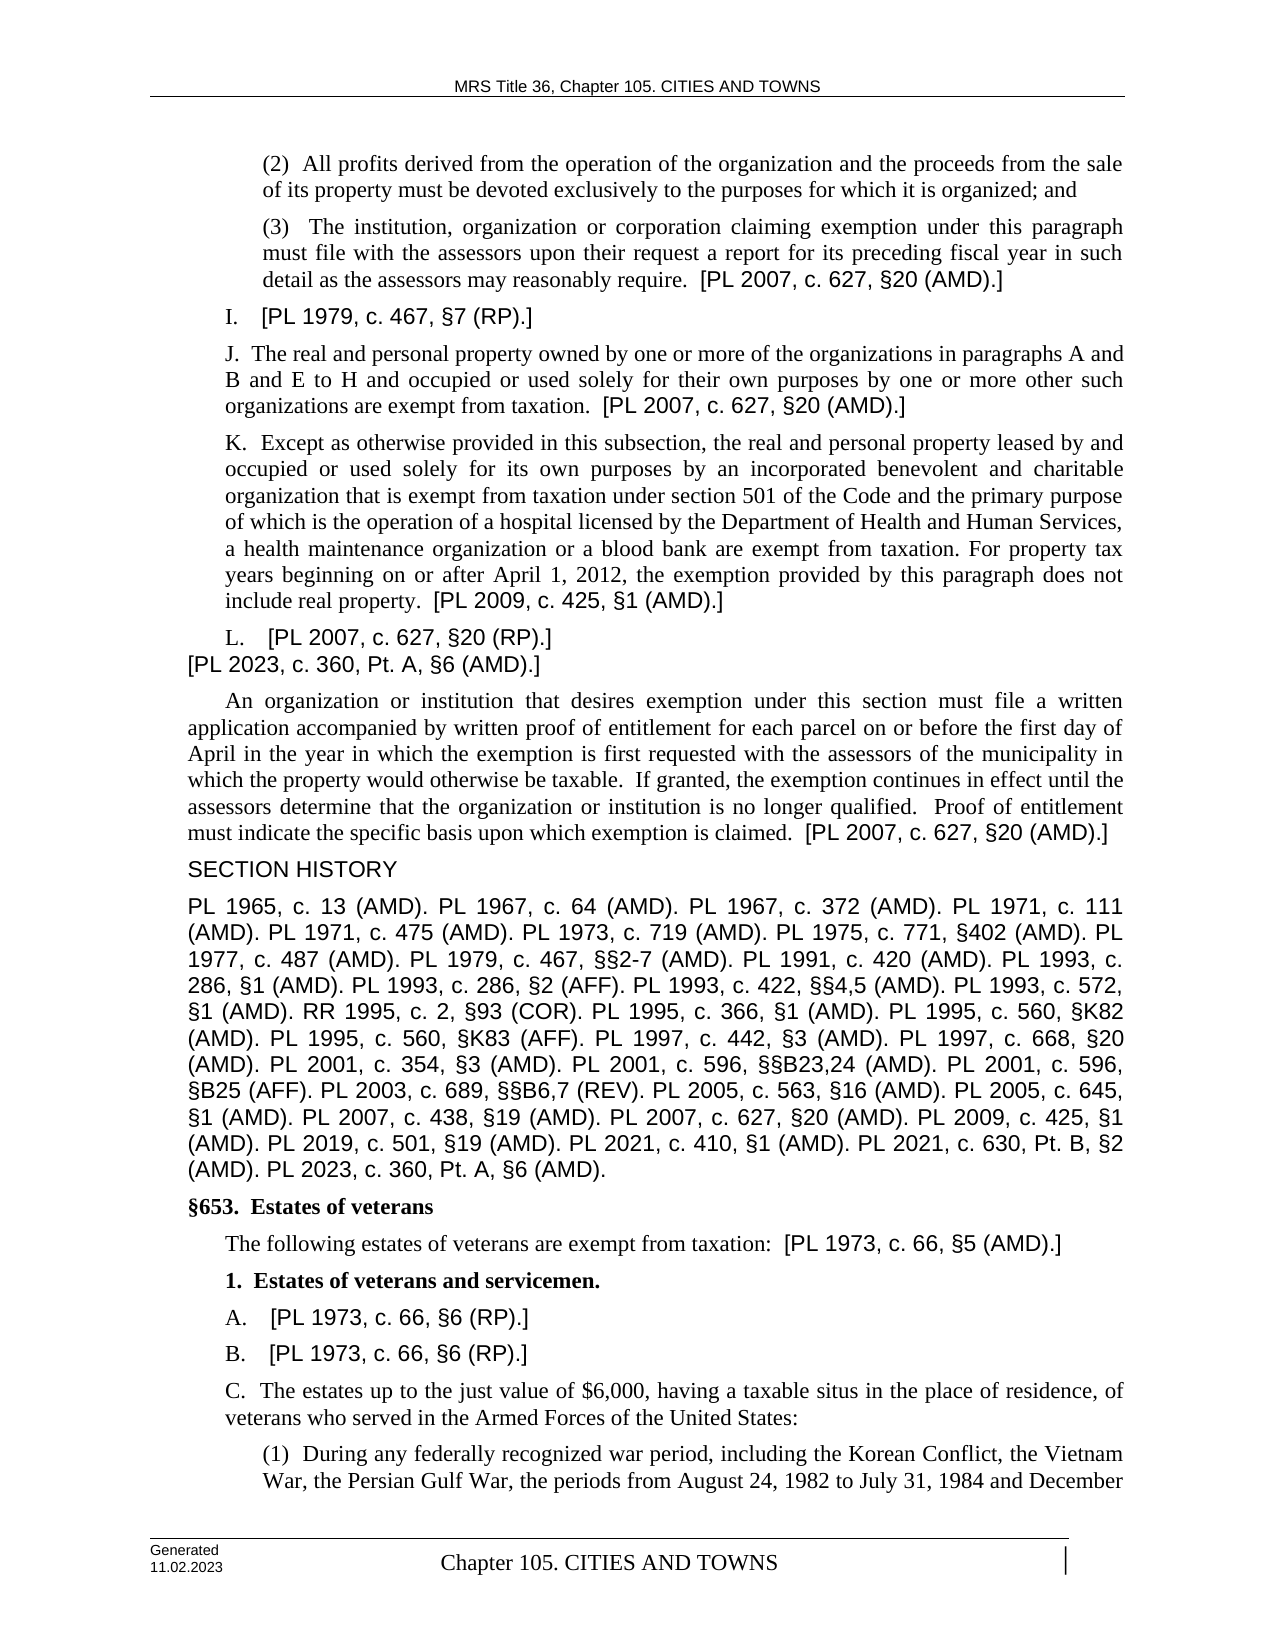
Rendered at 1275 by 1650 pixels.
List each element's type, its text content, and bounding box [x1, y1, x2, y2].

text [262, 1440, 1125, 1493]
text PL 1965, c. 13 (AMD). PL 1967, c. 64 (AMD). PL 1967, c. 372 (AMD). PL 1971, c. 111 (AMD). PL 1971, c. 475 (AMD). PL 1973, c. 719 (AMD). PL 1975, c. 771, §402 (AMD). PL 1977, c. 487 (AMD). PL 1979, c. 467, §§2-7 (AMD). PL 1991, c. 420 (AMD). PL 1993, c. 286, §1 (AMD). PL 1993, c. 286, §2 (AFF). PL 1993, c. 422, §§4,5 (AMD). PL 1993, c. 572, §1 (AMD). RR 1995, c. 2, §93 (COR). PL 1995, c. 366, §1 (AMD). PL 1995, c. 560, §K82 (AMD). PL 1995, c. 560, §K83 (AFF). PL 1997, c. 442, §3 (AMD). PL 1997, c. 668, §20 (AMD). PL 2001, c. 354, §3 (AMD). PL 2001, c. 596, §§B23,24 (AMD). PL 2001, c. 596, §B25 (AFF). PL 2003, c. 689, §§B6,7 (REV). PL 2005, c. 563, §16 (AMD). PL 2005, c. 645, §1 (AMD). PL 2007, c. 438, §19 (AMD). PL 2007, c. 627, §20 (AMD). PL 2009, c. 425, §1 (AMD). PL 2019, c. 501, §19 (AMD). PL 2021, c. 410, §1 (AMD). PL 2021, c. 630, Pt. B, §2 (AMD). PL 2023, c. 360, Pt. A, §6 (AMD). [187, 893, 1125, 1183]
text [PL 2023, c. 360, Pt. A, §6 (AMD).] [187, 651, 1125, 677]
text SECTION HISTORY [187, 856, 1125, 882]
text A. [PL 1973, c. 66, §6 (RP).] [225, 1303, 1125, 1330]
text J. The real and personal property owned by one or more of the organizations in paragraphs A and B and E to H and occupied or used solely for their own purposes by one or more other such organizations are exempt from taxation. [PL 2007, c. 627, §20 (AMD).] [225, 339, 1125, 419]
text (2) All profits derived from the operation of the organization and the proceeds from the sale of its property must be devoted exclusively to the purposes for which it is organized; and [262, 150, 1125, 203]
text I. [PL 1979, c. 467, §7 (RP).] [225, 303, 1125, 329]
text The following estates of veterans are exempt from taxation: [PL 1973, c. 66, §5 (AMD).] [187, 1230, 1125, 1256]
text C. The estates up to the just value of $6,000, having a taxable situs in the place of residence, of veterans who served in the Armed Forces of the United States: [225, 1377, 1125, 1430]
text 1. Estates of veterans and servicemen. [187, 1267, 1125, 1293]
text K. Except as otherwise provided in this subsection, the real and personal property leased by and occupied or used solely for its own purposes by an incorporated benevolent and charitable organization that is exempt from taxation under section 501 of the Code and the primary purpose of which is the operation of a hospital licensed by the Department of Health and Human Services, a health maintenance organization or a blood bank are exempt from taxation. For property tax years beginning on or after April 1, 2012, the exemption provided by this paragraph does not include real property. [PL 2009, c. 425, §1 (AMD).] [225, 429, 1125, 614]
text (3) The institution, organization or corporation claiming exemption under this paragraph must file with the assessors upon their request a report for its preceding fiscal year in such detail as the assessors may reasonably require. [PL 2007, c. 627, §20 (AMD).] [262, 213, 1125, 292]
text An organization or institution that desires exemption under this section must file a written application accompanied by written proof of entitlement for each parcel on or before the first day of April in the year in which the exemption is first requested with the assessors of the municipality in which the property would otherwise be taxable. If granted, the exemption continues in effect until the assessors determine that the organization or institution is no longer qualified. Proof of entitlement must indicate the specific basis upon which exemption is claimed. [PL 2007, c. 627, §20 (AMD).] [187, 687, 1125, 846]
text L. [PL 2007, c. 627, §20 (RP).] [225, 624, 1125, 651]
text §653. Estates of veterans [187, 1193, 1125, 1219]
text B. [PL 1973, c. 66, §6 (RP).] [225, 1340, 1125, 1367]
